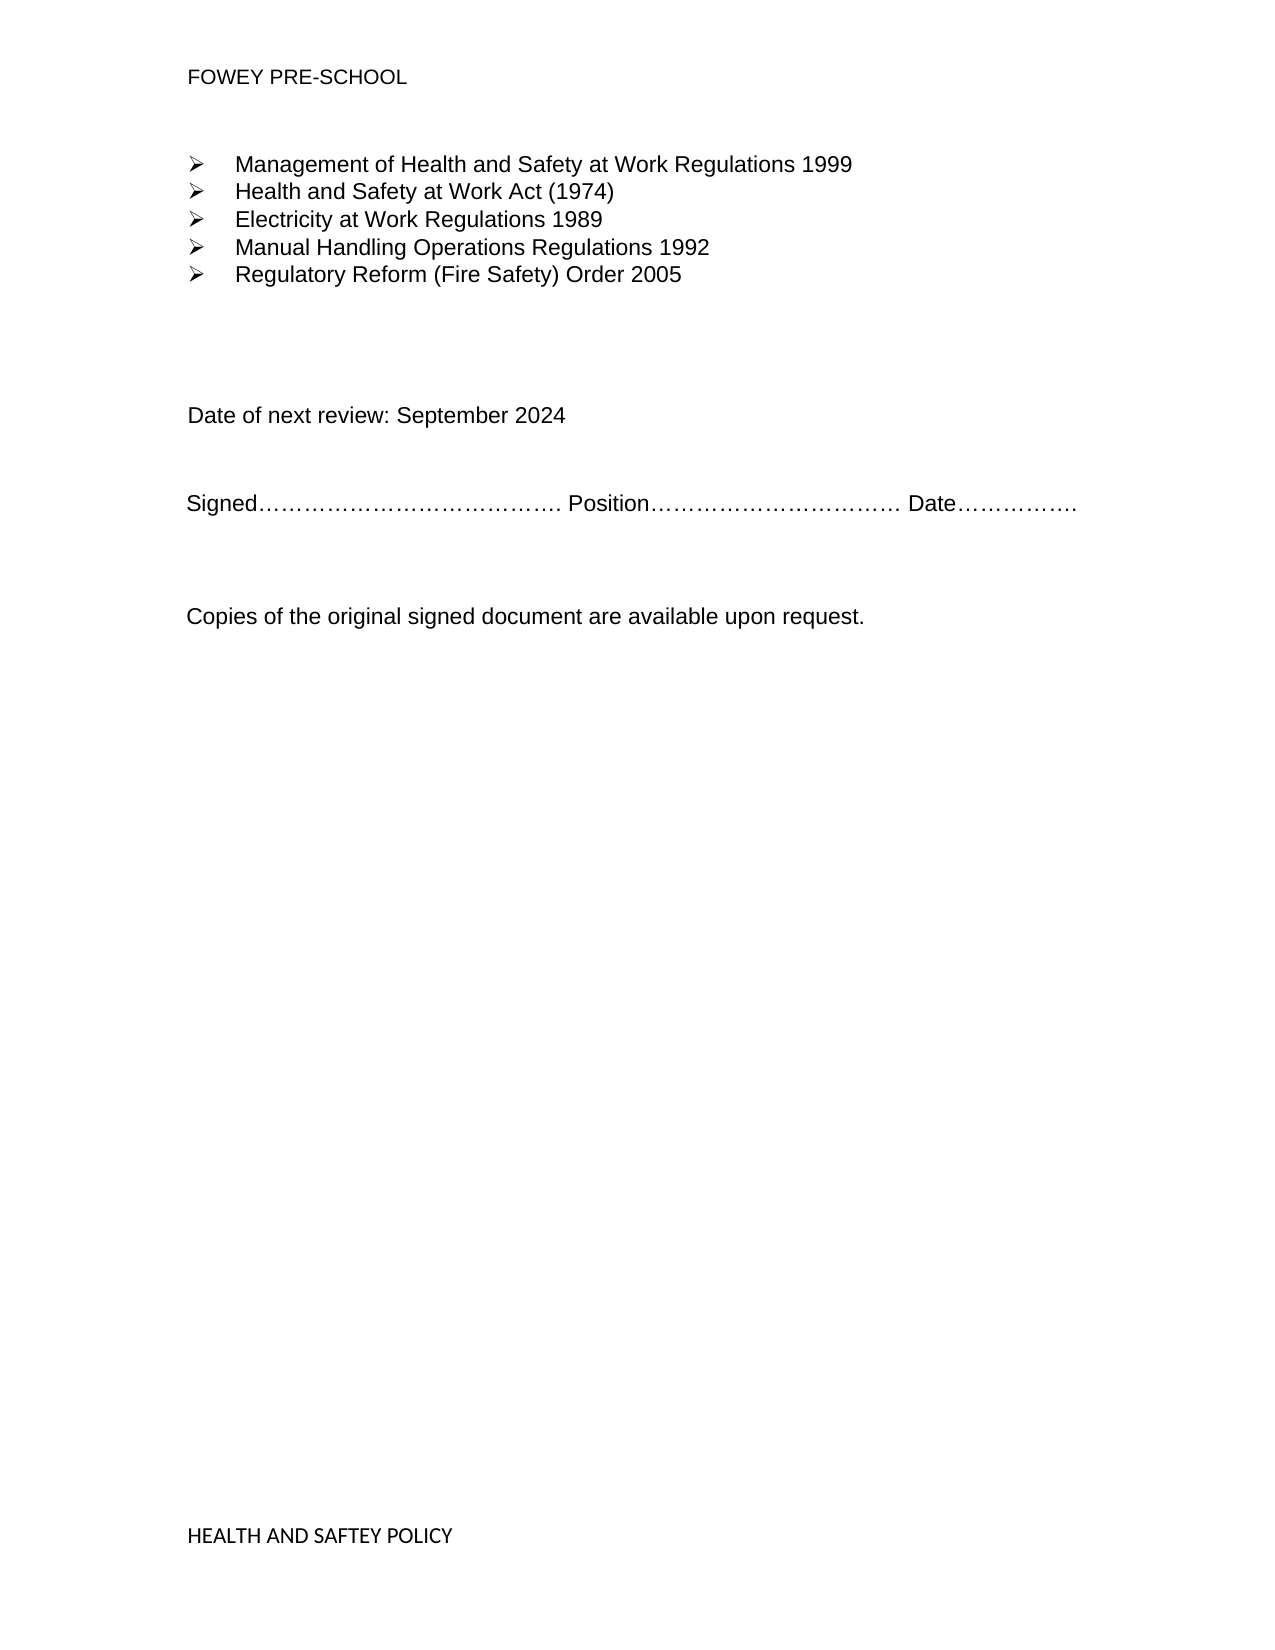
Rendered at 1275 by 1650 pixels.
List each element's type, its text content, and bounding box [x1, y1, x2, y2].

list Manual Handling Operations Regulations 1992 [187, 233, 1121, 260]
list Health and Safety at Work Act (1974) [187, 178, 1121, 205]
list Management of Health and Safety at Work Regulations 1999 [187, 151, 1121, 177]
text Date of next review: September 2024 [187, 402, 1121, 429]
list Electricity at Work Regulations 1989 [187, 206, 1121, 232]
text Signed…………………………………. Position…………………………… Date……………. [186, 490, 1121, 516]
list Regulatory Reform (Fire Safety) Order 2005 [187, 261, 1121, 287]
text Copies of the original signed document are available upon request. [186, 603, 1121, 629]
